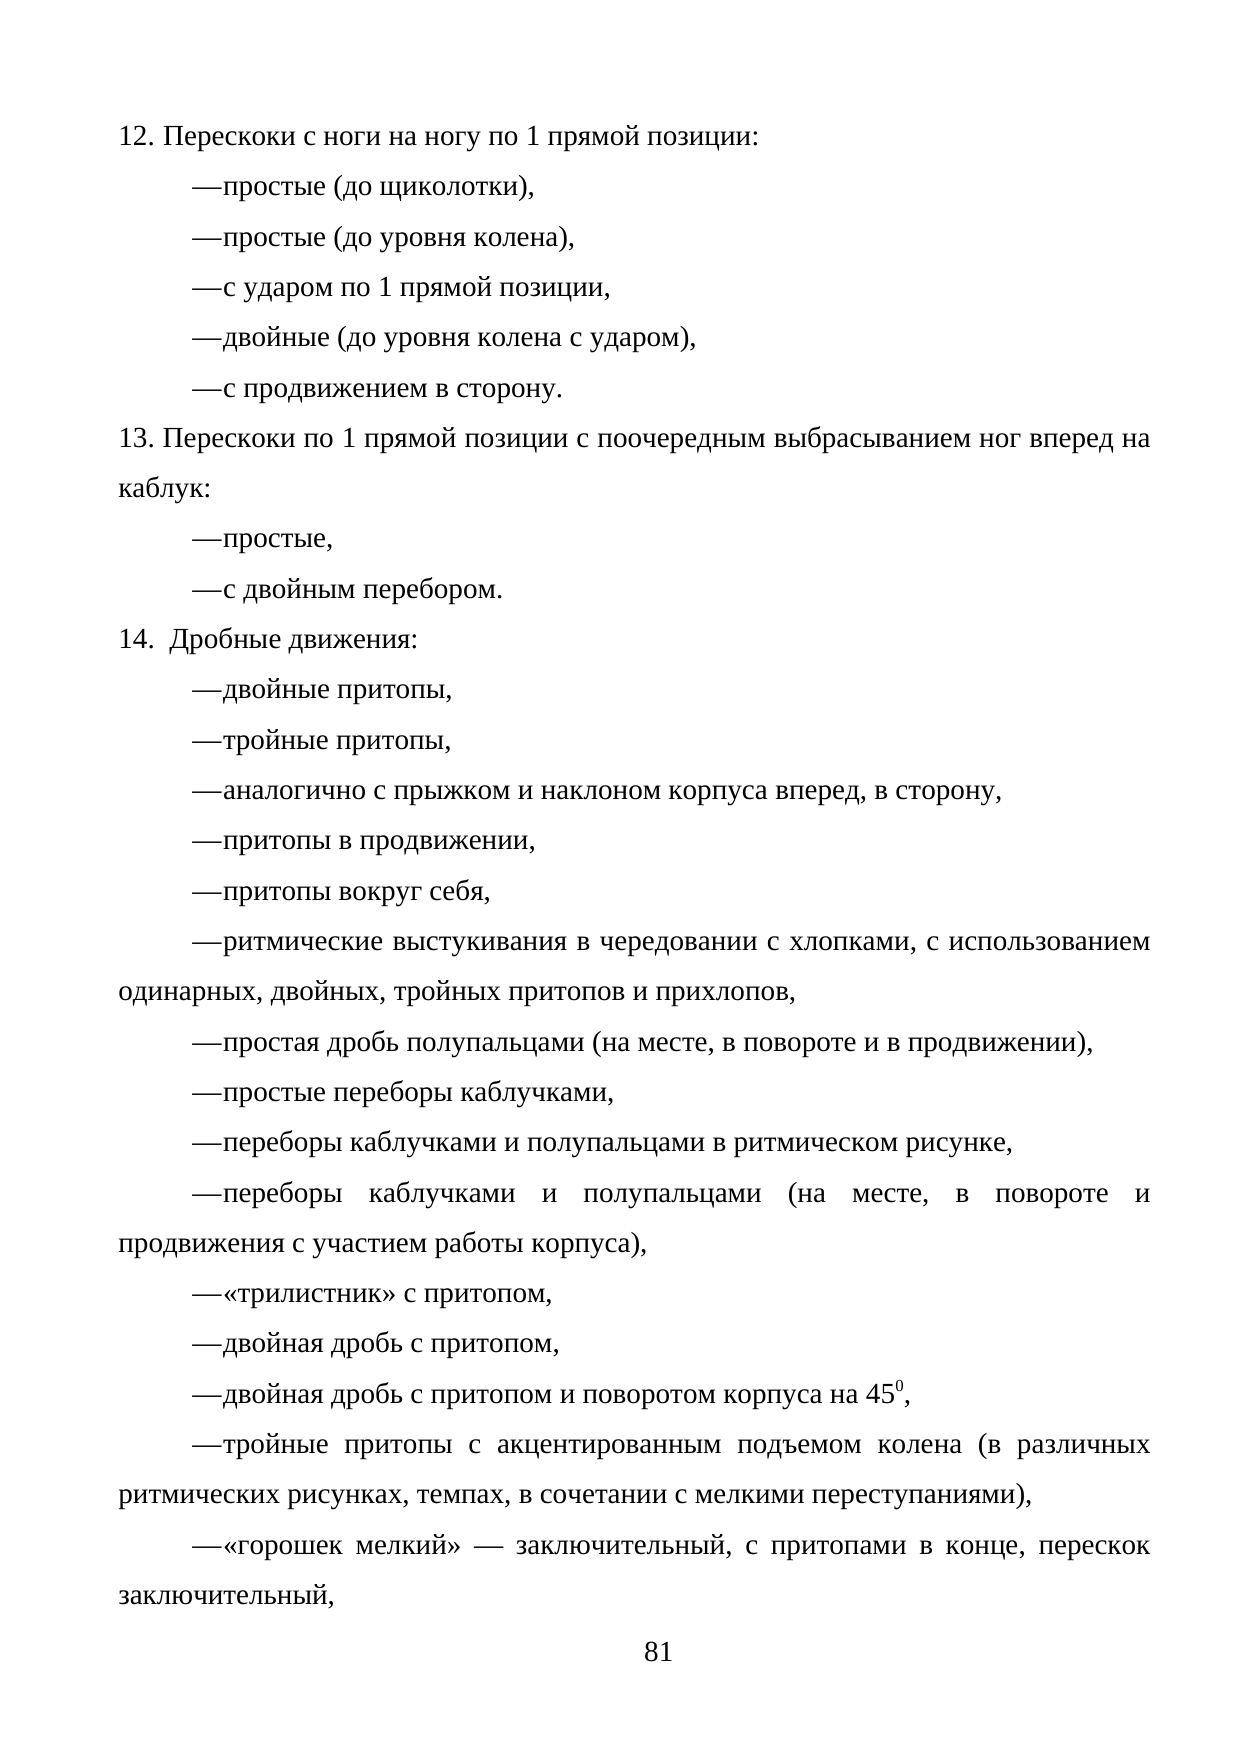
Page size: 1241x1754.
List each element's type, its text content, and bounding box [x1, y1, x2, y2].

list переборы каблучками и полупальцами (на месте, в повороте и продвижения с участием работы корпуса), [118, 1175, 1152, 1258]
list аналогично с прыжком и наклоном корпуса вперед, в сторону, [118, 772, 1152, 806]
list «трилистник» с притопом, [118, 1275, 1152, 1309]
list двойные (до уровня колена с ударом), [118, 319, 1152, 353]
list притопы в продвижении, [118, 822, 1152, 856]
list ритмические выстукивания в чередовании с хлопками, с использованием одинарных, двойных, тройных притопов и прихлопов, [118, 923, 1152, 1007]
list с двойным перебором. [118, 571, 1152, 604]
list притопы вокруг себя, [118, 873, 1152, 906]
list двойная дробь с притопом, [118, 1326, 1152, 1359]
list тройные притопы с акцентированным подъемом колена (в различных ритмических рисунках, темпах, в сочетании с мелкими переступаниями), [118, 1426, 1152, 1510]
list Перескоки с ноги на ногу по 1 прямой позиции: [118, 118, 1152, 152]
list простая дробь полупальцами (на месте, в повороте и в продвижении), [118, 1024, 1152, 1057]
list с ударом по 1 прямой позиции, [118, 269, 1152, 303]
list двойные притопы, [118, 672, 1152, 705]
text 14. Дробные движения: [118, 621, 1152, 655]
text 13. Перескоки по 1 прямой позиции с поочередным выбрасыванием ног вперед на каблук: [118, 420, 1152, 504]
list простые (до щиколотки), [118, 168, 1152, 202]
list двойная дробь с притопом и поворотом корпуса на 450, [118, 1376, 1152, 1409]
list с продвижением в сторону. [118, 370, 1152, 403]
list простые (до уровня колена), [118, 219, 1152, 252]
list простые, [118, 521, 1152, 554]
list тройные притопы, [118, 722, 1152, 755]
list простые переборы каблучками, [118, 1074, 1152, 1108]
list переборы каблучками и полупальцами в ритмическом рисунке, [118, 1124, 1152, 1158]
list «горошек мелкий» — заключительный, с притопами в конце, перескок заключительный, [118, 1527, 1152, 1611]
